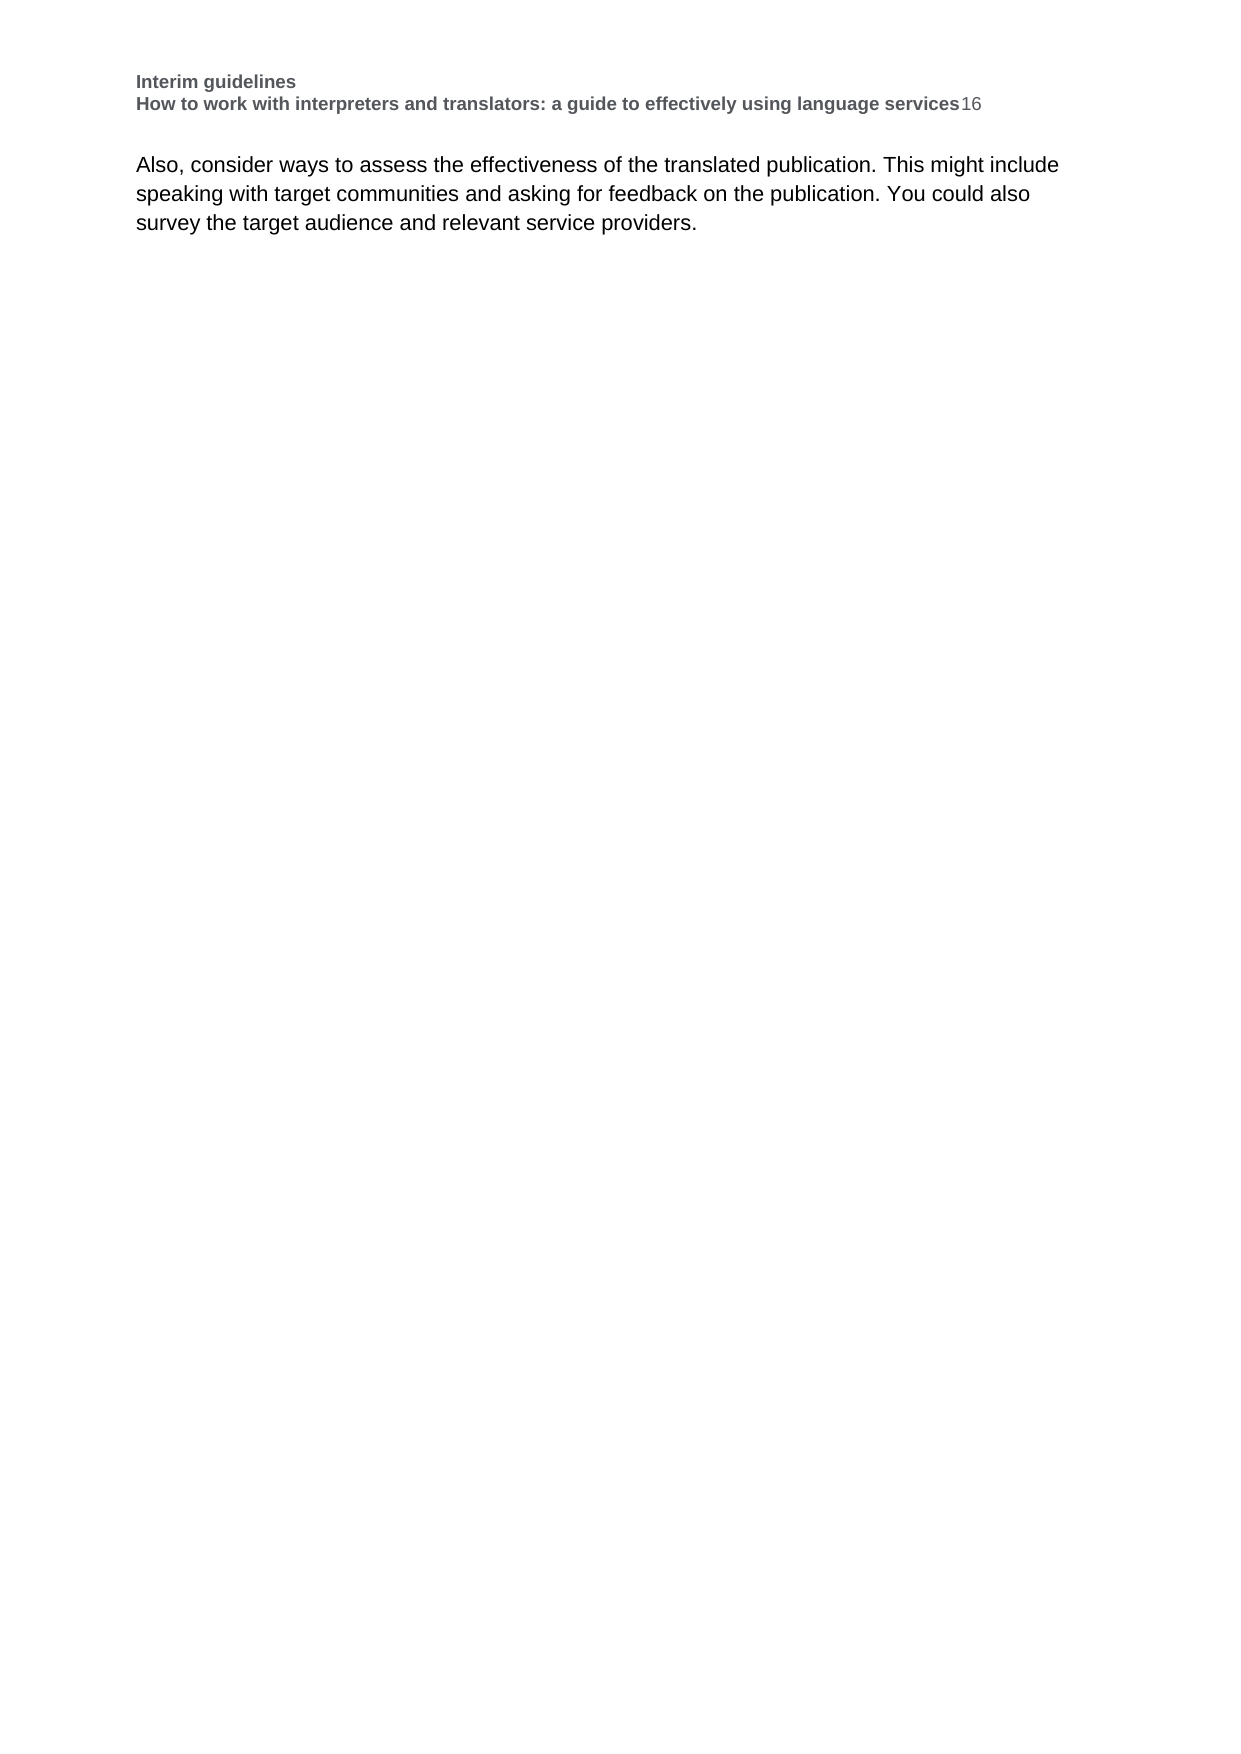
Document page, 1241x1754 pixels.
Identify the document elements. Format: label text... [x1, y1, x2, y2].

text Also, consider ways to assess the effectiveness of the translated publication. This might include speaking with target communities and asking for feedback on the publication. You could also survey the target audience and relevant service providers. [136, 148, 1104, 235]
